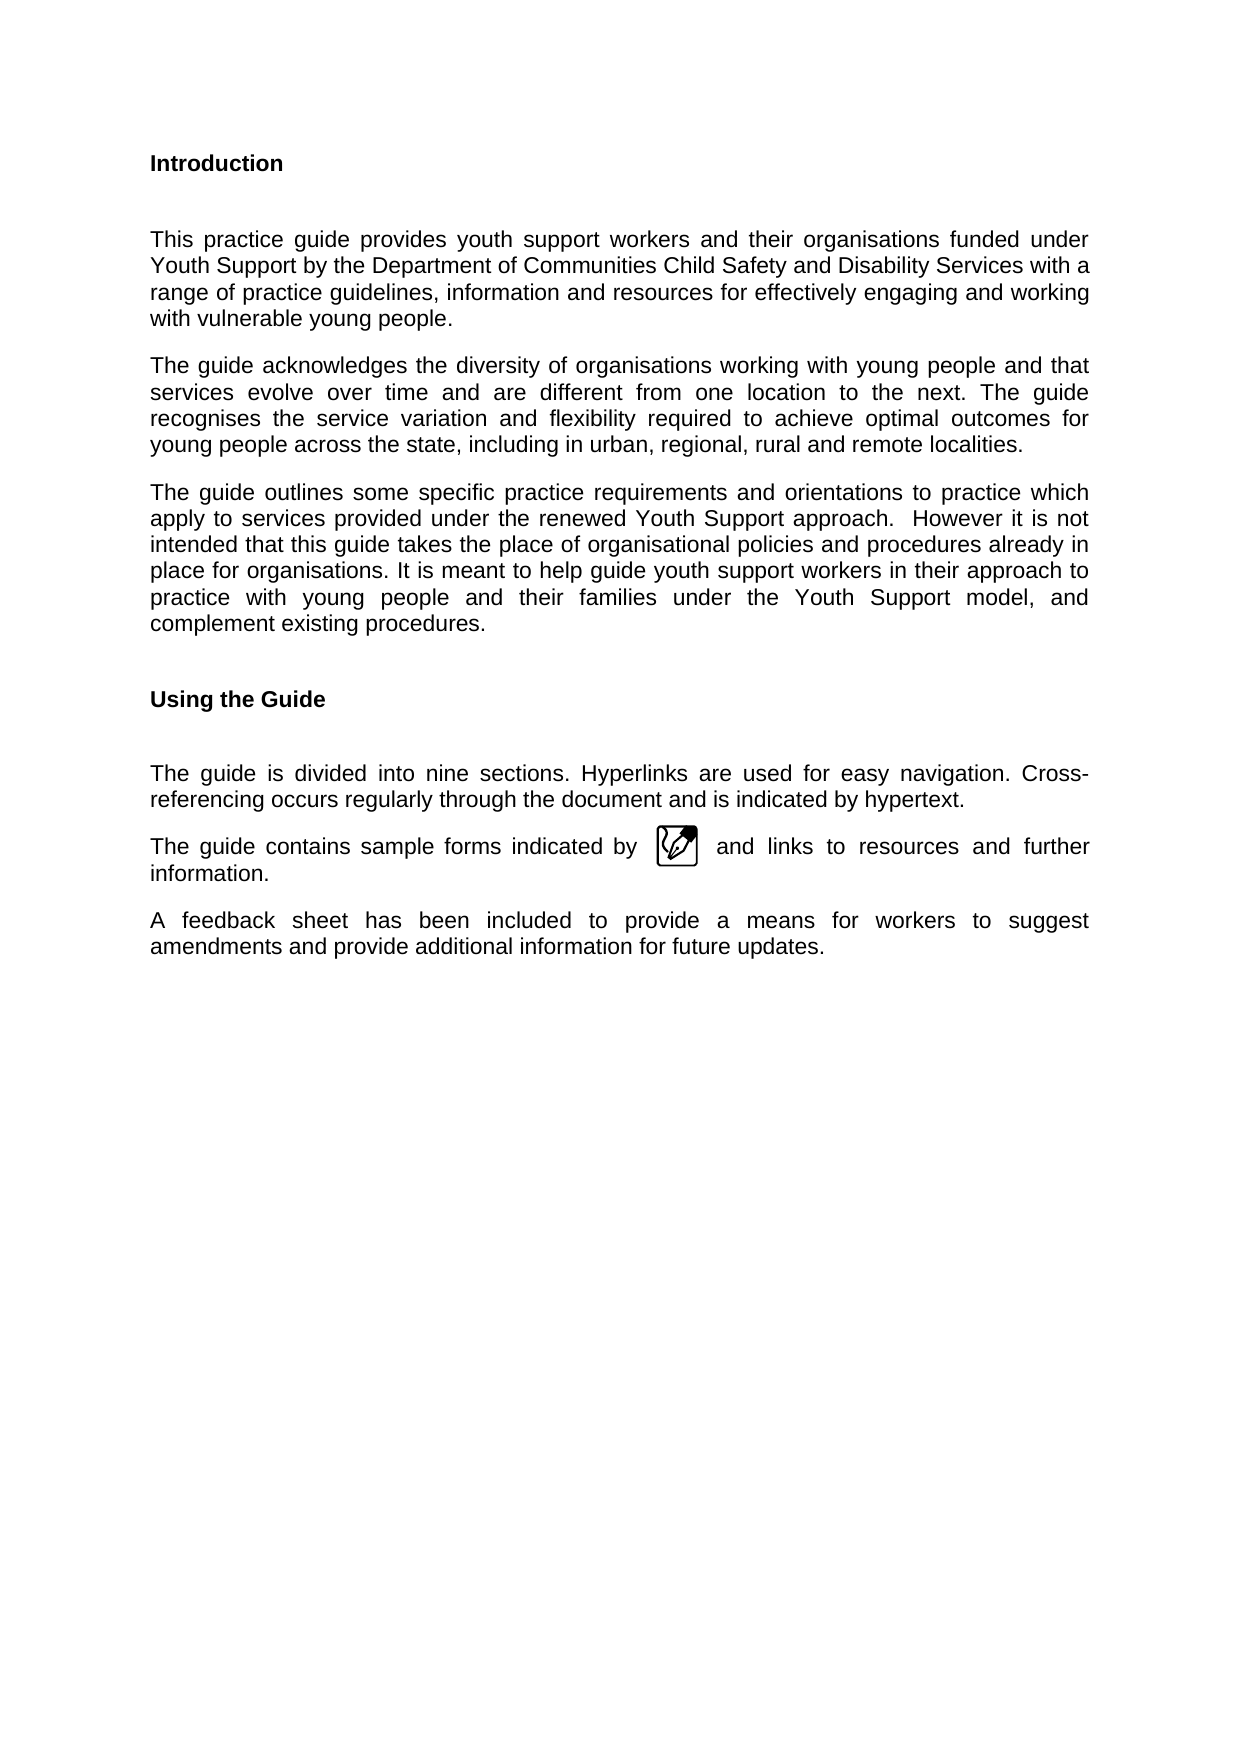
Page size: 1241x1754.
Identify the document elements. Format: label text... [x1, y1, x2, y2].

text This practice guide provides youth support workers and their organisations funded under Youth Support by the Department of Communities Child Safety and Disability Services with a range of practice guidelines, information and resources for effectively engaging and working with vulnerable young people. [150, 226, 1090, 331]
subtitle Using the Guide [150, 686, 1090, 712]
text The guide outlines some specific practice requirements and orientations to practice which apply to services provided under the renewed Youth Support approach. However it is not intended that this guide takes the place of organisational policies and procedures already in place for organisations. It is meant to help guide youth support workers in their approach to practice with young people and their families under the Youth Support model, and complement existing procedures. [150, 478, 1090, 637]
text The guide is divided into nine sections. Hyperlinks are used for easy navigation. Cross-referencing occurs regularly through the document and is indicated by hypertext. [150, 760, 1090, 812]
text A feedback sheet has been included to provide a means for workers to suggest amendments and provide additional information for future updates. [150, 907, 1090, 959]
text The guide contains sample forms indicated by and links to resources and further information. [150, 833, 1090, 886]
subtitle Introduction [150, 150, 1090, 176]
text The guide acknowledges the diversity of organisations working with young people and that services evolve over time and are different from one location to the next. The guide recognises the service variation and flexibility required to achieve optimal outcomes for young people across the state, including in urban, regional, rural and remote localities. [150, 352, 1090, 458]
